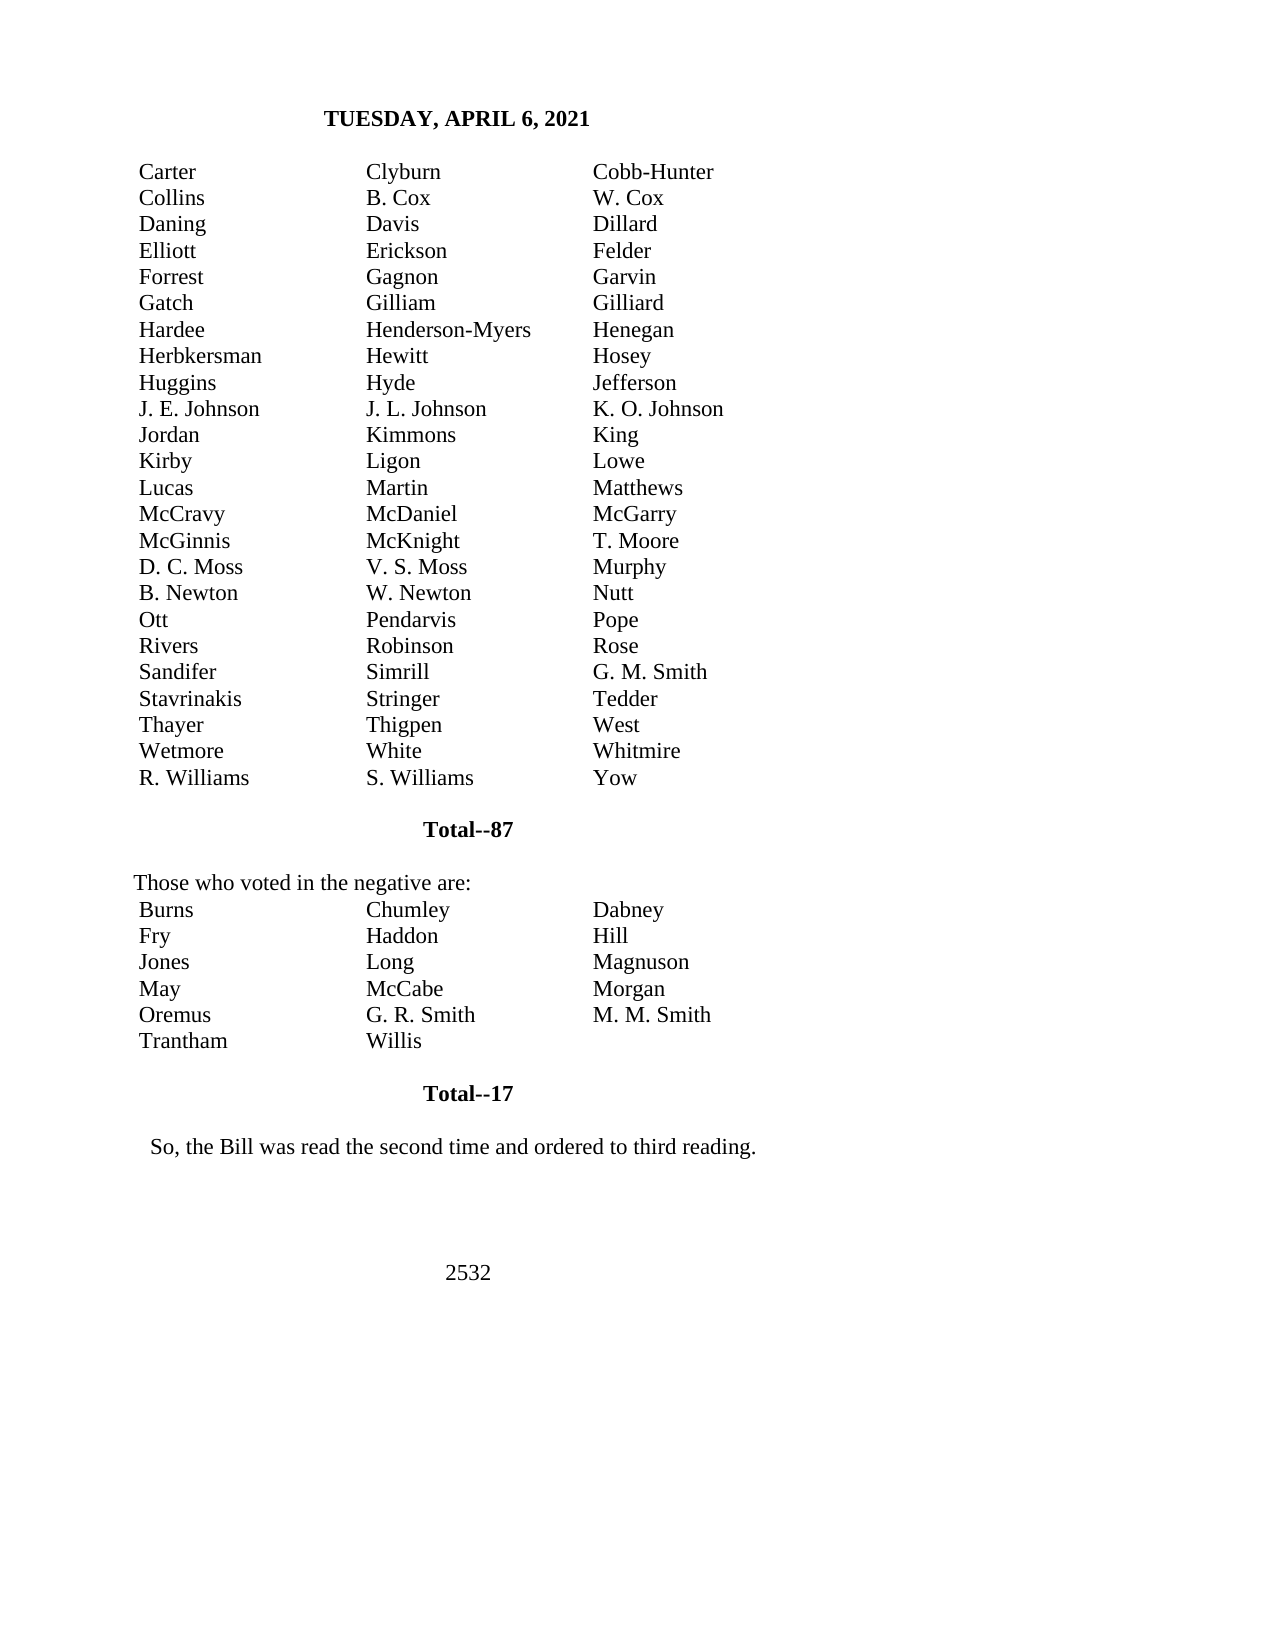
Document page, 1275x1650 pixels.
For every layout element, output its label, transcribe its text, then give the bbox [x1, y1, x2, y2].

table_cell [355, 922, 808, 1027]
text So, the Bill was read the second time and ordered to third reading. [127, 1133, 786, 1159]
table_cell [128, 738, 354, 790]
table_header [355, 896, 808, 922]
text Those who voted in the negative are: [127, 869, 786, 896]
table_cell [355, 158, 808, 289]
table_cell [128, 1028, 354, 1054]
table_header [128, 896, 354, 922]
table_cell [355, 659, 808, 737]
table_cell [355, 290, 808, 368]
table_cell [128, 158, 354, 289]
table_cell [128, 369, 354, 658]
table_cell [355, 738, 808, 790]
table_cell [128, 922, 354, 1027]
text Total--87 [127, 817, 786, 843]
text Total--17 [127, 1080, 786, 1106]
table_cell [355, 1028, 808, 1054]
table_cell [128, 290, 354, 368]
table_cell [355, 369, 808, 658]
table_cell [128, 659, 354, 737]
